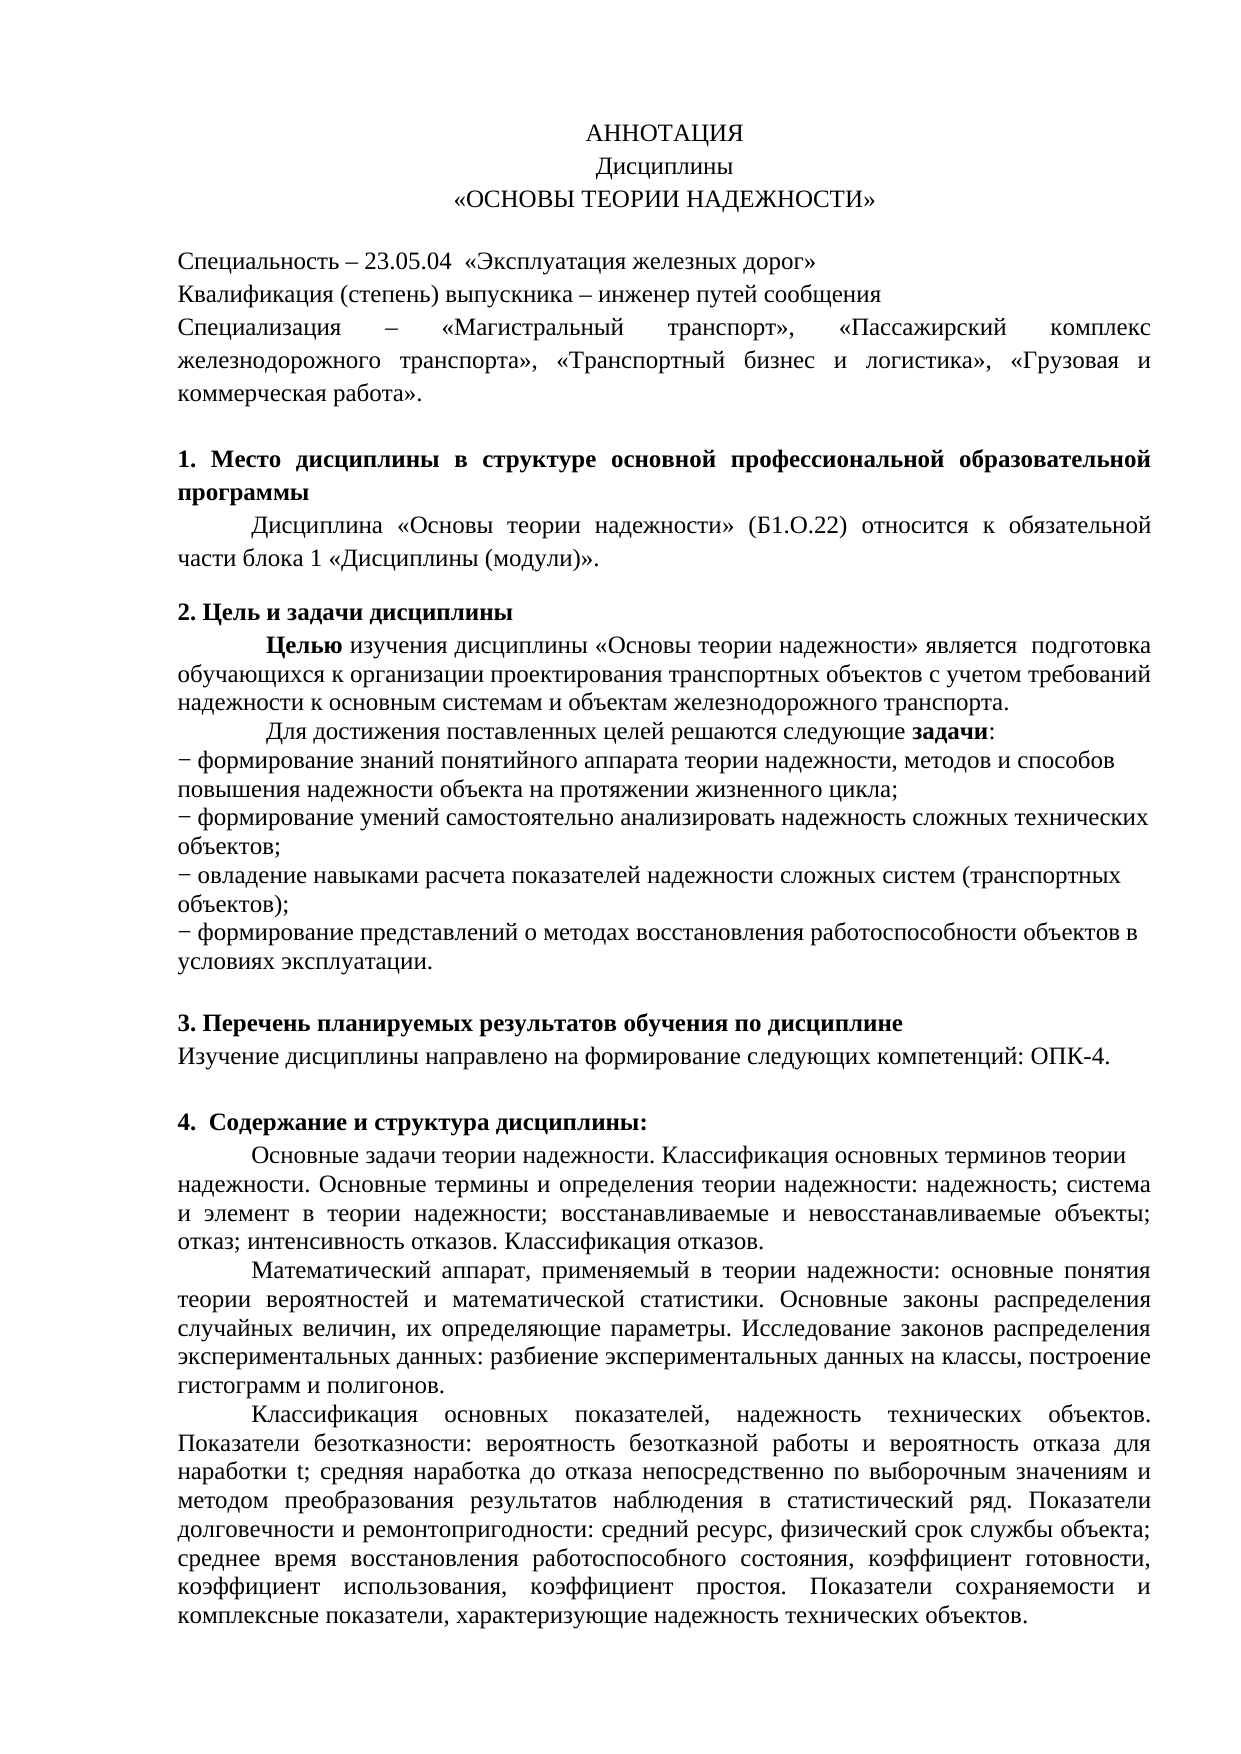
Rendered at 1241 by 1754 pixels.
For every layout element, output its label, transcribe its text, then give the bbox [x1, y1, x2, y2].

text 3. Перечень планируемых результатов обучения по дисциплине [177, 1008, 1152, 1037]
text 2. Цель и задачи дисциплины [177, 597, 1152, 626]
text − формирование знаний понятийного аппарата теории надежности, методов и способов повышения надежности объекта на протяжении жизненного цикла; [177, 745, 1152, 802]
text надежности. Основные термины и определения теории надежности: надежность; система и элемент в теории надежности; восстанавливаемые и невосстанавливаемые объекты; отказ; интенсивность отказов. Классификация отказов. [177, 1169, 1152, 1255]
text АННОТАЦИЯ [177, 118, 1152, 147]
text − формирование умений самостоятельно анализировать надежность сложных технических объектов; [177, 802, 1152, 860]
text Квалификация (степень) выпускника – инженер путей сообщения [177, 279, 1152, 308]
text Специальность – 23.05.04 «Эксплуатация железных дорог» [177, 246, 1152, 275]
text 1. Место дисциплины в структуре основной профессиональной образовательной программы [177, 444, 1152, 506]
text Для достижения поставленных целей решаются следующие задачи: [177, 716, 1152, 745]
text «ОСНОВЫ ТЕОРИИ НАДЕЖНОСТИ» [177, 184, 1152, 213]
text Специализация – «Магистральный транспорт», «Пассажирский комплекс железнодорожного транспорта», «Транспортный бизнес и логистика», «Грузовая и коммерческая работа». [177, 312, 1152, 407]
text − формирование представлений о методах восстановления работоспособности объектов в условиях эксплуатации. [177, 917, 1152, 975]
text Дисциплина «Основы теории надежности» (Б1.О.22) относится к обязательной части блока 1 «Дисциплины (модули)». [177, 510, 1152, 572]
text Изучение дисциплины направлено на формирование следующих компетенций: ОПК-4. [177, 1041, 1152, 1070]
text 4. Содержание и структура дисциплины: [177, 1107, 1152, 1136]
text Целью изучения дисциплины «Основы теории надежности» является подготовка обучающихся к организации проектирования транспортных объектов с учетом требований надежности к основным системам и объектам железнодорожного транспорта. [177, 630, 1152, 716]
text Математический аппарат, применяемый в теории надежности: основные понятия теории вероятностей и математической статистики. Основные законы распределения случайных величин, их определяющие параметры. Исследование законов распределения экспериментальных данных: разбиение экспериментальных данных на классы, построение гистограмм и полигонов. [177, 1255, 1152, 1399]
text Основные задачи теории надежности. Классификация основных терминов теории [177, 1140, 1152, 1169]
text Классификация основных показателей, надежность технических объектов. Показатели безотказности: вероятность безотказной работы и вероятность отказа для наработки t; средняя наработка до отказа непосредственно по выборочным значениям и методом преобразования результатов наблюдения в статистический ряд. Показатели долговечности и ремонтопригодности: средний ресурс, физический срок службы объекта; среднее время восстановления работоспособного состояния, коэффициент готовности, коэффициент использования, коэффициент простоя. Показатели сохраняемости и комплексные показатели, характеризующие надежность технических объектов. [177, 1399, 1152, 1629]
text Дисциплины [177, 151, 1152, 180]
text − овладение навыками расчета показателей надежности сложных систем (транспортных объектов); [177, 860, 1152, 917]
